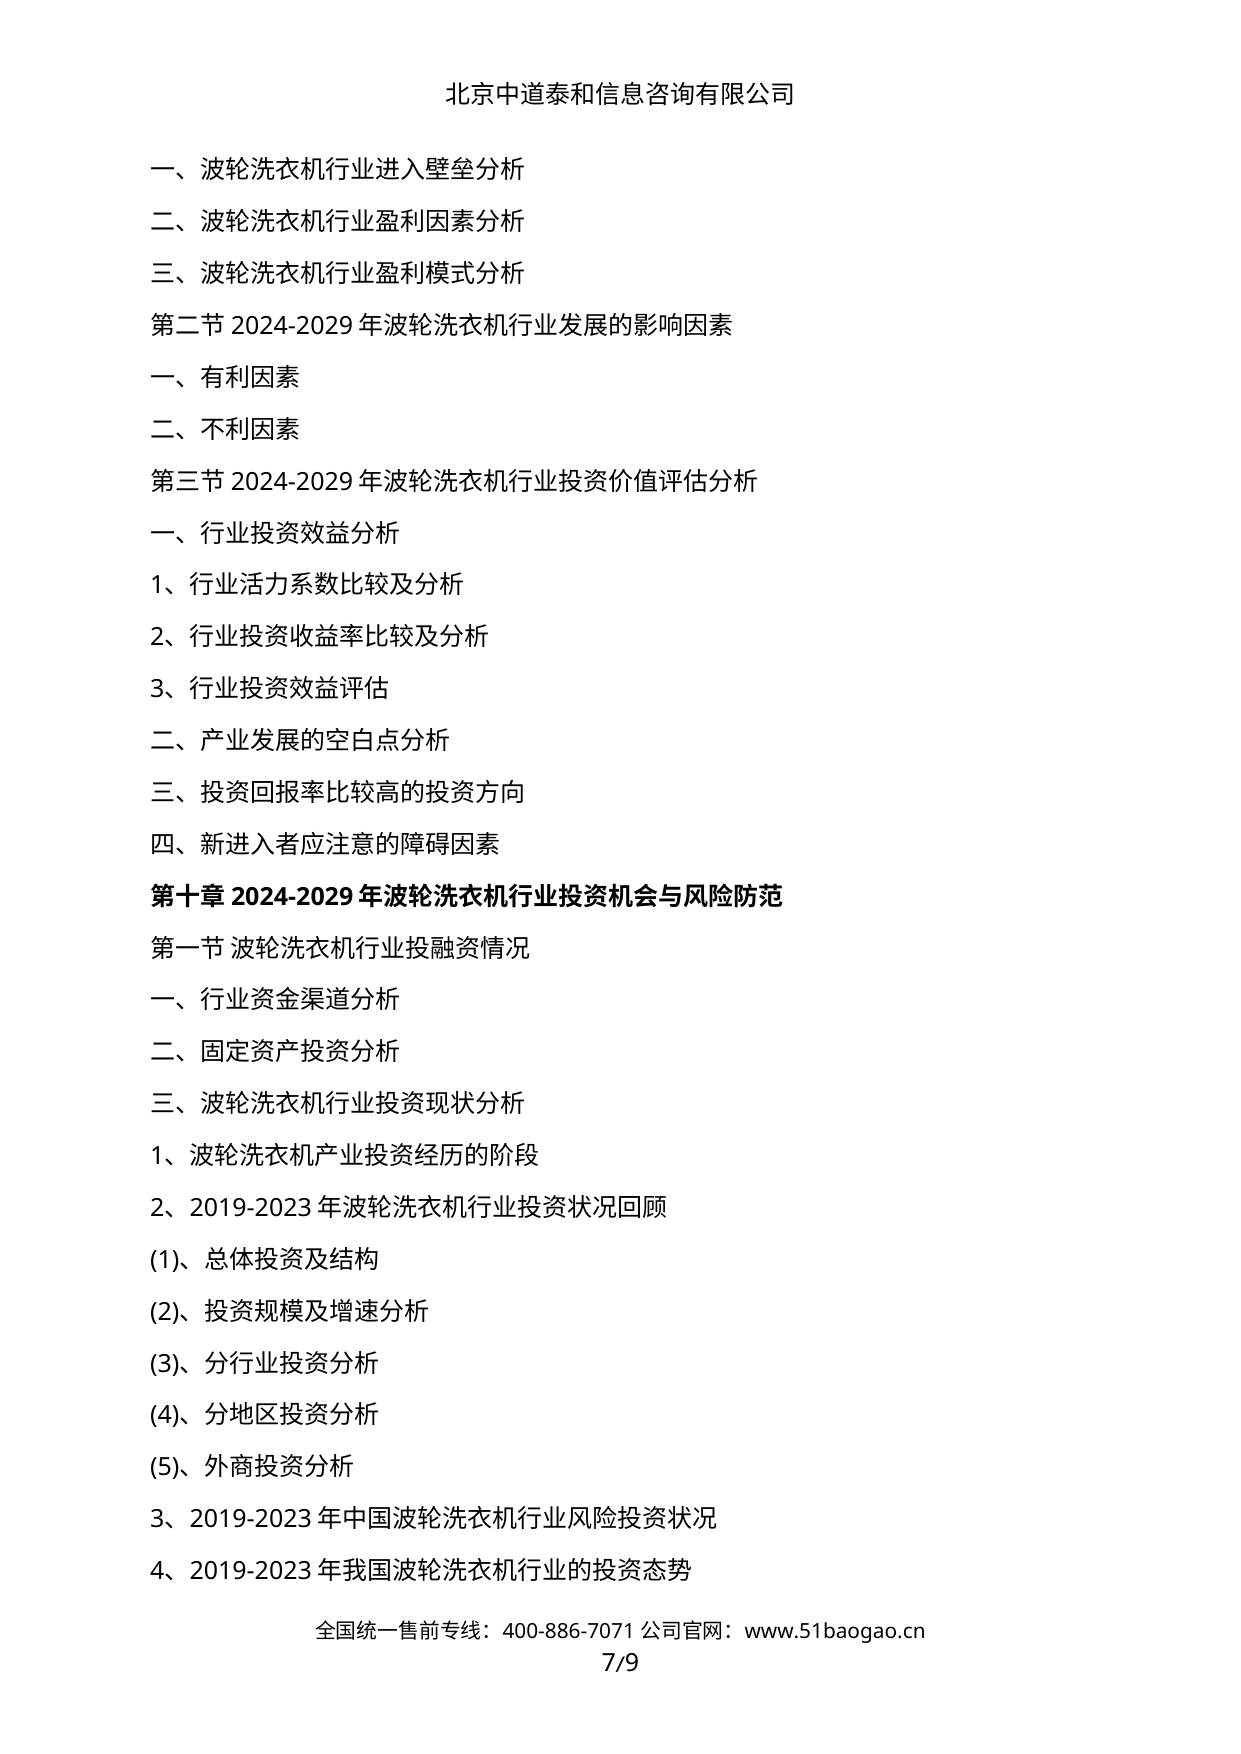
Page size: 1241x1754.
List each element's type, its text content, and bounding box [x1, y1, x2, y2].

text 三、波轮洗衣机行业盈利模式分析 [150, 254, 1090, 290]
text 1、行业活力系数比较及分析 [150, 565, 1090, 601]
text 二、固定资产投资分析 [150, 1032, 1090, 1068]
text (4)、分地区投资分析 [150, 1395, 1090, 1431]
text (3)、分行业投资分析 [150, 1343, 1090, 1379]
text 第一节 波轮洗衣机行业投融资情况 [150, 928, 1090, 964]
text 一、波轮洗衣机行业进入壁垒分析 [150, 150, 1090, 186]
text 3、2019-2023年中国波轮洗衣机行业风险投资状况 [150, 1499, 1090, 1535]
text 二、不利因素 [150, 409, 1090, 446]
text 二、产业发展的空白点分析 [150, 721, 1090, 757]
text (1)、总体投资及结构 [150, 1239, 1090, 1276]
text 一、行业投资效益分析 [150, 513, 1090, 549]
text 第三节 2024-2029年波轮洗衣机行业投资价值评估分析 [150, 461, 1090, 497]
text 三、波轮洗衣机行业投资现状分析 [150, 1084, 1090, 1120]
text 一、有利因素 [150, 357, 1090, 394]
text 四、新进入者应注意的障碍因素 [150, 824, 1090, 861]
text 一、行业资金渠道分析 [150, 980, 1090, 1016]
text 三、投资回报率比较高的投资方向 [150, 772, 1090, 809]
text 第二节 2024-2029年波轮洗衣机行业发展的影响因素 [150, 306, 1090, 342]
text 3、行业投资效益评估 [150, 669, 1090, 705]
text (2)、投资规模及增速分析 [150, 1291, 1090, 1327]
text (5)、外商投资分析 [150, 1447, 1090, 1483]
text 二、波轮洗衣机行业盈利因素分析 [150, 202, 1090, 238]
text 第十章 2024-2029年波轮洗衣机行业投资机会与风险防范 [150, 876, 1090, 912]
text 1、波轮洗衣机产业投资经历的阶段 [150, 1136, 1090, 1172]
text 4、2019-2023年我国波轮洗衣机行业的投资态势 [150, 1551, 1090, 1587]
text 2、2019-2023年波轮洗衣机行业投资状况回顾 [150, 1187, 1090, 1224]
text 2、行业投资收益率比较及分析 [150, 617, 1090, 653]
